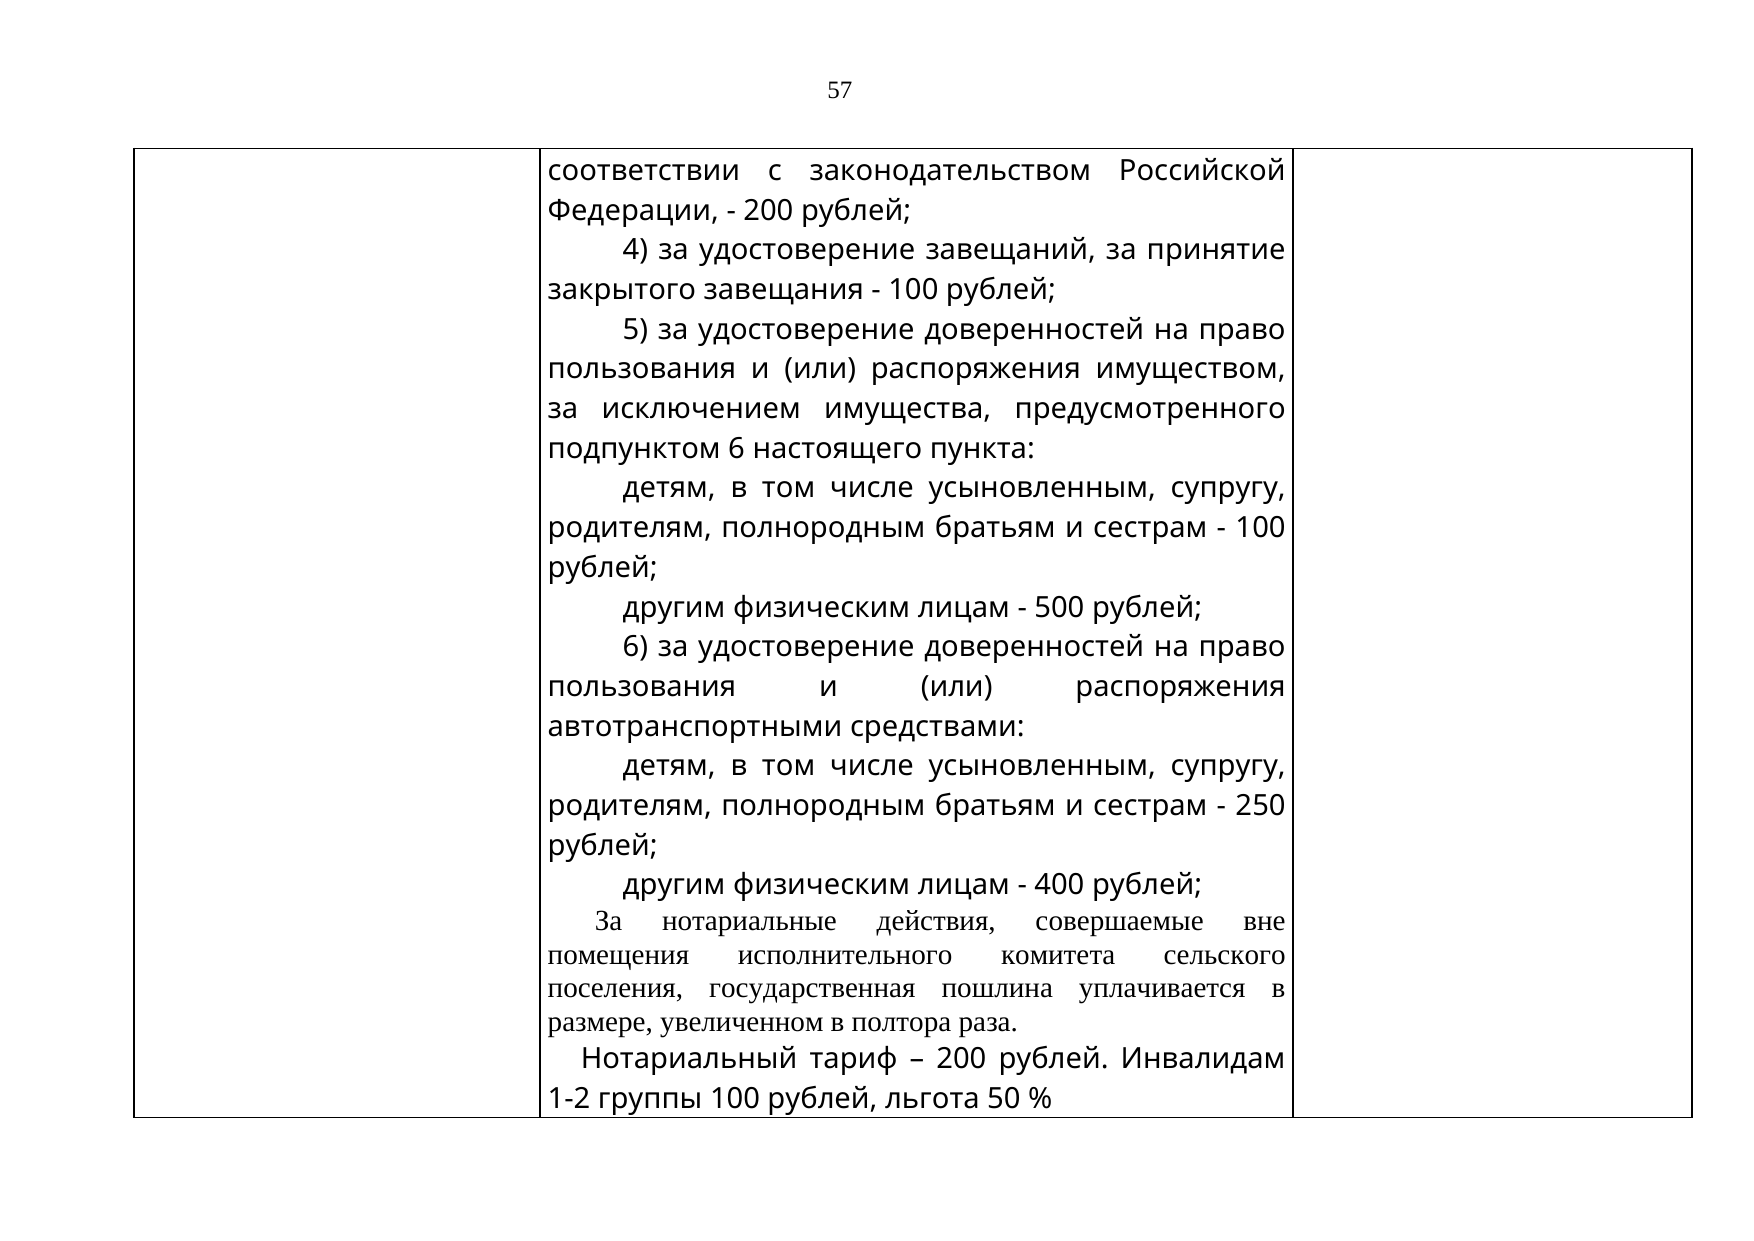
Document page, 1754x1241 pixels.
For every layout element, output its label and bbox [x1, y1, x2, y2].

table_cell [135, 149, 539, 1117]
table_cell [541, 149, 1292, 1117]
table_cell [1294, 149, 1691, 1117]
